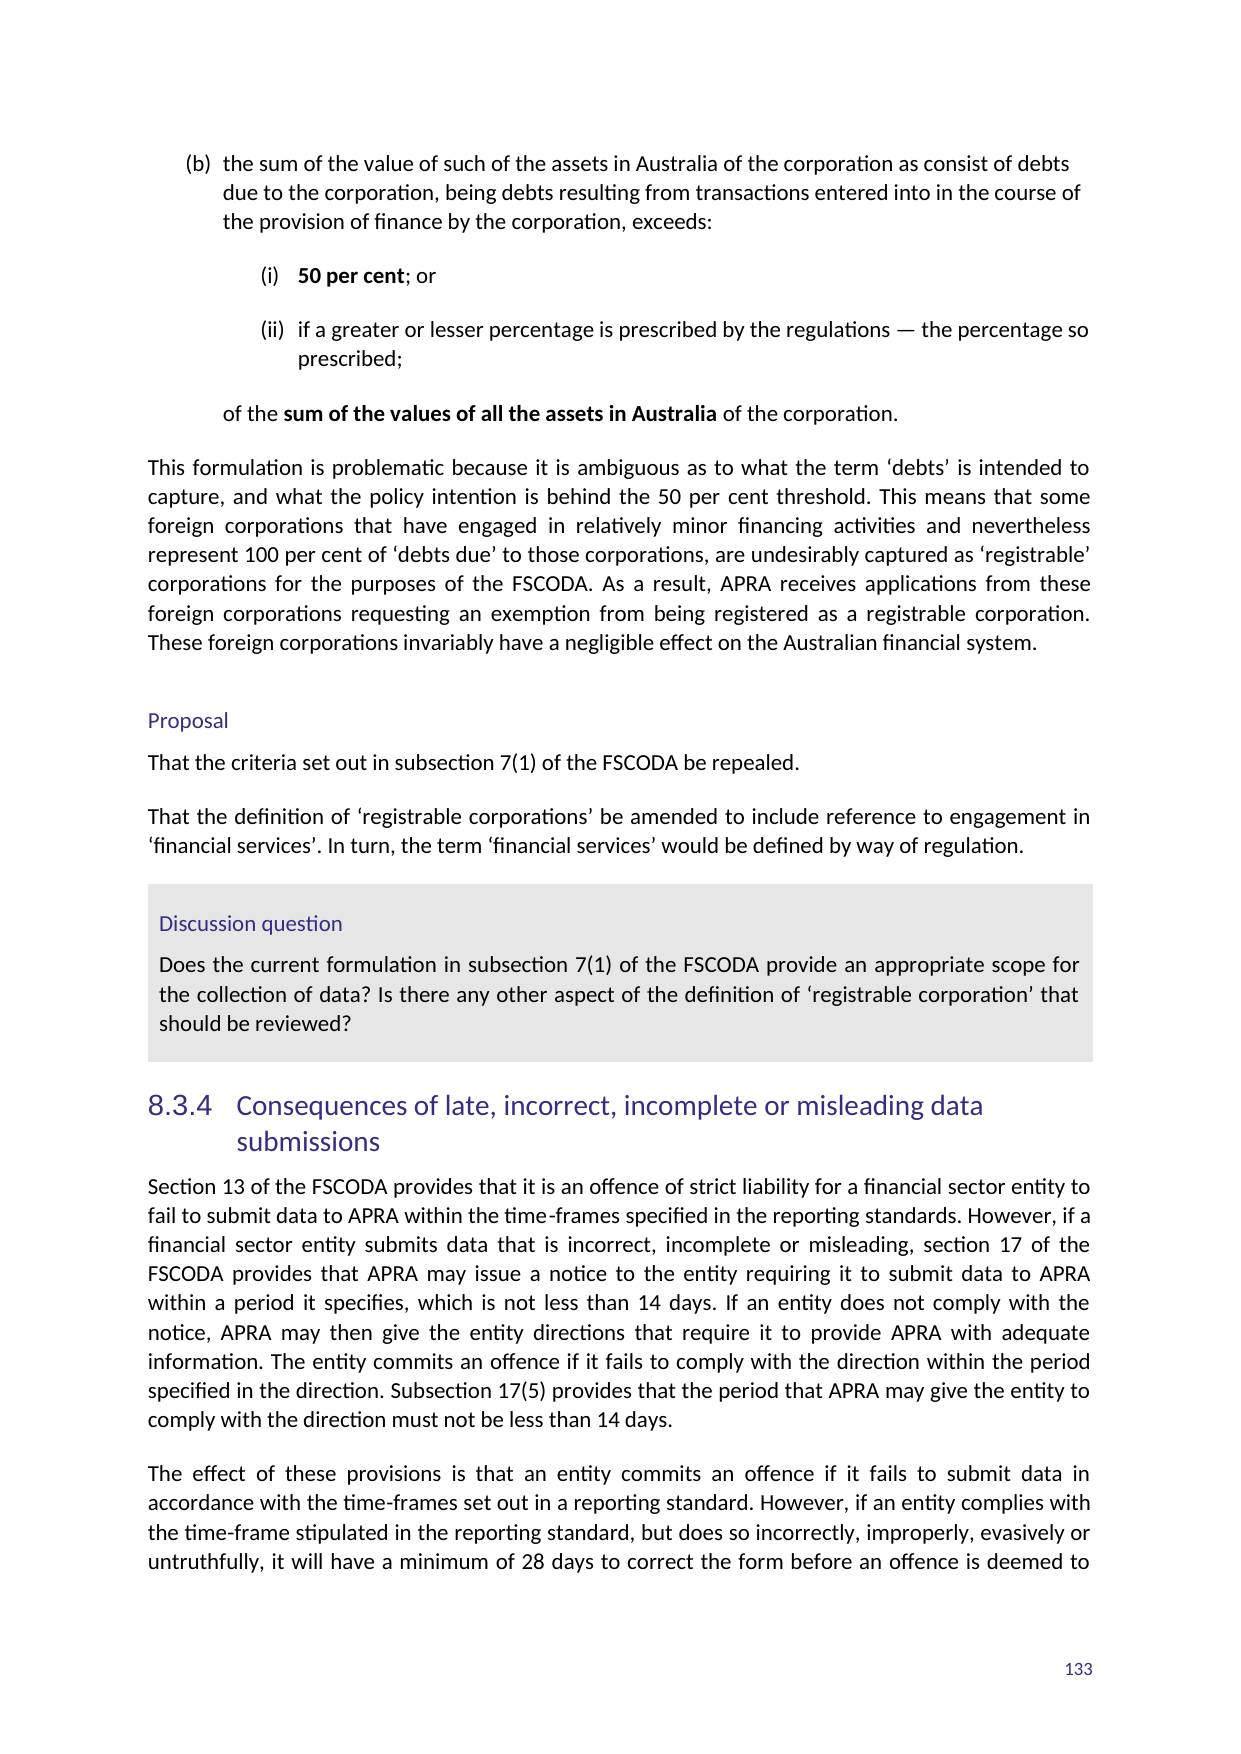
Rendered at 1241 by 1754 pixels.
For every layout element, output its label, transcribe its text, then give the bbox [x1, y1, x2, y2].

text Section 13 of the FSCODA provides that it is an offence of strict liability for a financial sector entity to fail to submit data to APRA within the time-frames specified in the reporting standards. However, if a financial sector entity submits data that is incorrect, incomplete or misleading, section 17 of the FSCODA provides that APRA may issue a notice to the entity requiring it to submit data to APRA within a period it specifies, which is not less than 14 days. If an entity does not comply with the notice, APRA may then give the entity directions that require it to provide APRA with adequate information. The entity commits an offence if it fails to comply with the direction within the period specified in the direction. Subsection 17(5) provides that the period that APRA may give the entity to comply with the direction must not be less than 14 days. [148, 1171, 1092, 1433]
text This formulation is problematic because it is ambiguous as to what the term ‘debts’ is intended to capture, and what the policy intention is behind the 50 per cent threshold. This means that some foreign corporations that have engaged in relatively minor financing activities and nevertheless represent 100 per cent of ‘debts due’ to those corporations, are undesirably captured as ‘registrable’ corporations for the purposes of the FSCODA. As a result, APRA receives applications from these foreign corporations requesting an exemption from being registered as a registrable corporation. These foreign corporations invariably have a negligible effect on the Australian financial system. [148, 452, 1092, 656]
text That the criteria set out in subsection 7(1) of the FSCODA be repealed. [148, 747, 1092, 776]
table_header Discussion question Does the current formulation in subsection 7(1) of the FSCODA provide an appropriate scope for the collection of data? Is there any other aspect of the definition of ‘registrable corporation’ that should be reviewed? [148, 884, 1093, 1062]
list 50 per cent; or [260, 260, 1092, 289]
list if a greater or lesser percentage is prescribed by the regulations — the percentage so prescribed; [260, 314, 1092, 373]
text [148, 1458, 1092, 1575]
subtitle Proposal [148, 706, 1092, 734]
list of the sum of the values of all the assets in Australia of the corporation. [223, 398, 1092, 427]
subtitle Consequences of late, incorrect, incomplete or misleading data submissions [148, 1087, 1092, 1158]
text That the definition of ‘registrable corporations’ be amended to include reference to engagement in ‘financial services’. In turn, the term ‘financial services’ would be defined by way of regulation. [148, 801, 1092, 859]
list the sum of the value of such of the assets in Australia of the corporation as consist of debts due to the corporation, being debts resulting from transactions entered into in the course of the provision of finance by the corporation, exceeds: [185, 148, 1092, 235]
